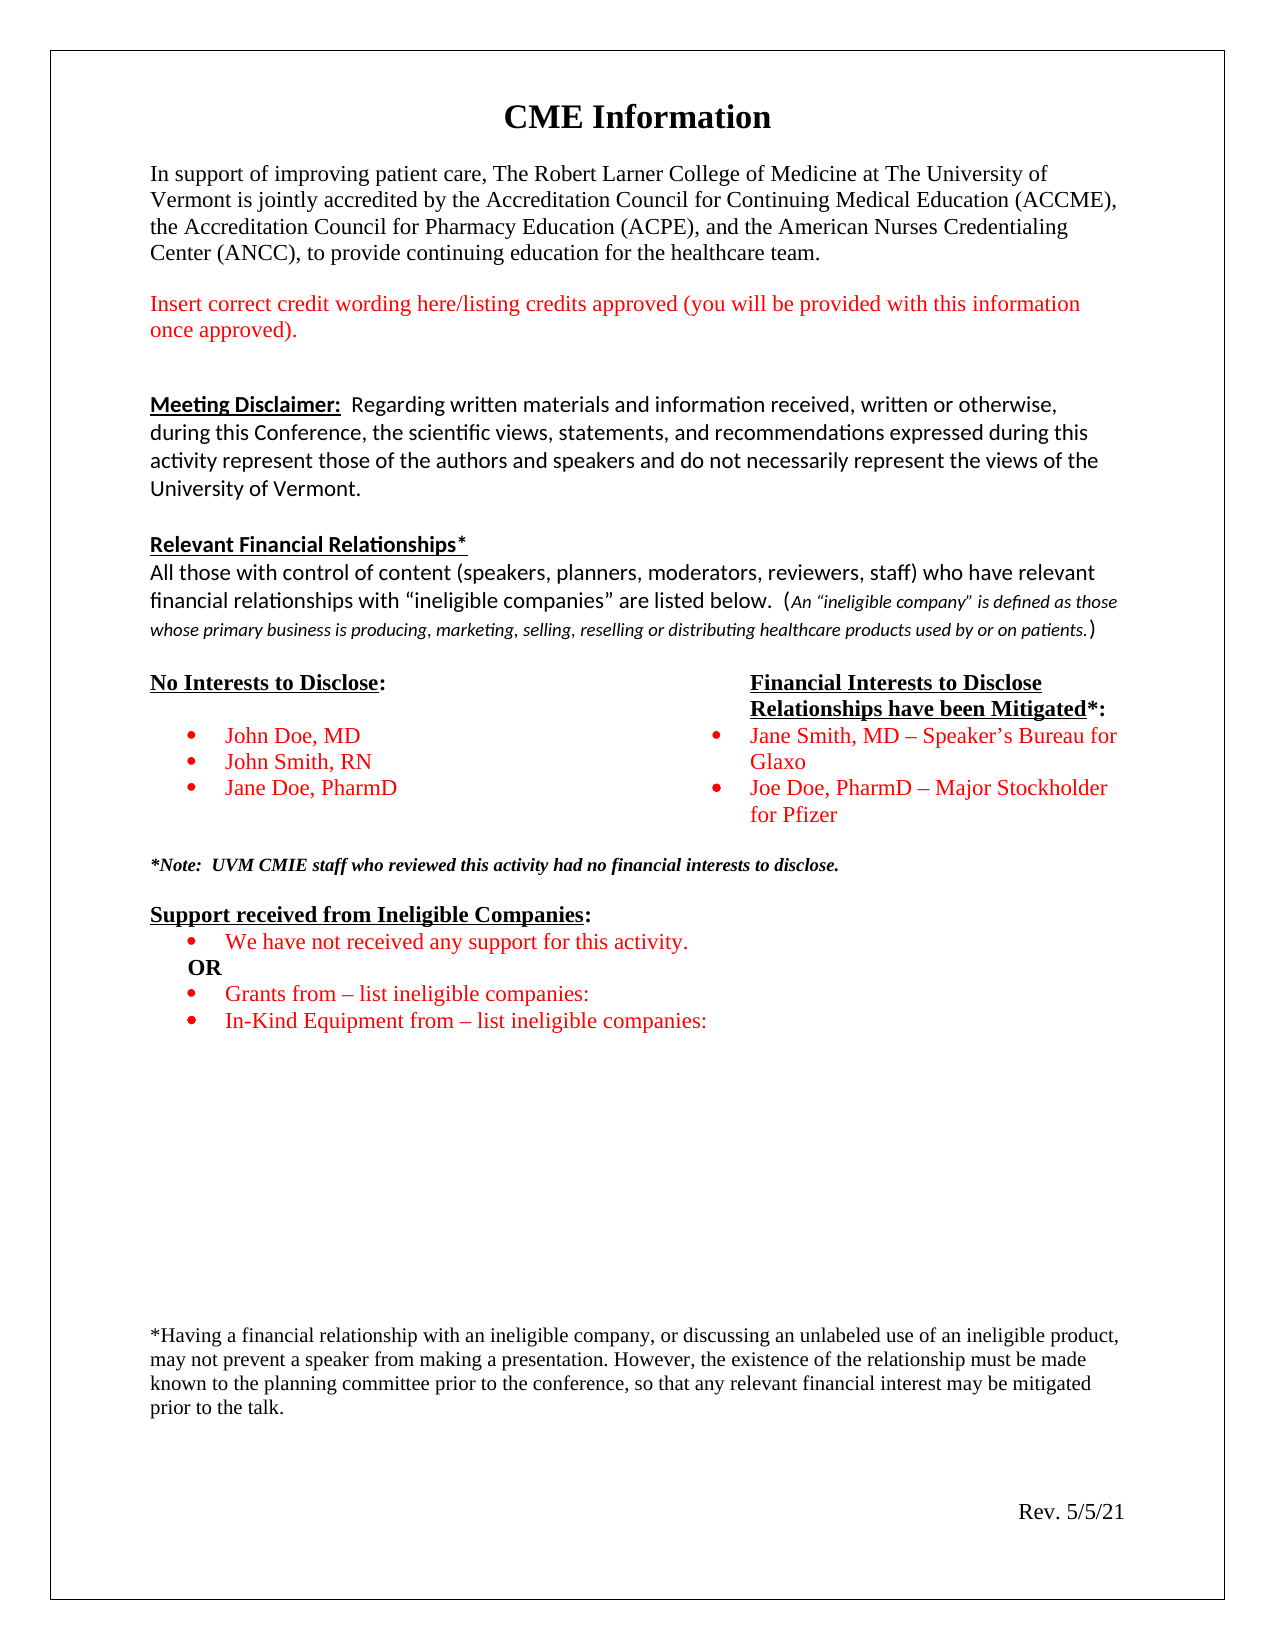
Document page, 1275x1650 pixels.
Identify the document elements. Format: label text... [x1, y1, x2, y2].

text Meeting Disclaimer: Regarding written materials and information received, written or otherwise, during this Conference, the scientific views, statements, and recommendations expressed during this activity represent those of the authors and speakers and do not necessarily represent the views of the University of Vermont. [150, 390, 1116, 502]
list Jane Smith, MD – Speaker’s Bureau for Glaxo [712, 722, 1125, 774]
list John Smith, RN [187, 748, 600, 774]
text In support of improving patient care, The Robert Larner College of Medicine at The University of Vermont is jointly accredited by the Accreditation Council for Continuing Medical Education (ACCME), the Accreditation Council for Pharmacy Education (ACPE), and the American Nurses Credentialing Center (ANCC), to provide continuing education for the healthcare team. [150, 160, 1125, 266]
text OR [150, 954, 1125, 980]
text Insert correct credit wording here/listing credits approved (you will be provided with this information once approved). [150, 289, 1125, 390]
title CME Information [150, 97, 1125, 136]
text *Having a financial relationship with an ineligible company, or discussing an unlabeled use of an ineligible product, may not prevent a speaker from making a presentation. However, the existence of the relationship must be made known to the planning committee prior to the conference, so that any relevant financial interest may be mitigated prior to the talk. [150, 1323, 1125, 1419]
subtitle Relationships have been Mitigated*: [675, 695, 1125, 722]
text *Note: UVM CMIE staff who reviewed this activity had no financial interests to disclose. [150, 853, 1125, 875]
list In-Kind Equipment from – list ineligible companies: [187, 1007, 1125, 1033]
text Relevant Financial Relationships* [122, 531, 1116, 558]
subtitle No Interests to Disclose: Financial Interests to Disclose [150, 669, 1125, 695]
list Grants from – list ineligible companies: [187, 980, 1125, 1007]
list Joe Doe, PharmD – Major Stockholder for Pfizer [712, 774, 1125, 827]
text All those with control of content (speakers, planners, moderators, reviewers, staff) who have relevant financial relationships with “ineligible companies” are listed below. (An “ineligible company” is defined as those whose primary business is producing, marketing, selling, reselling or distributing healthcare products used by or on patients.) [150, 558, 1125, 643]
text Rev. 5/5/21 [150, 1498, 1125, 1525]
text Support received from Ineligible Companies: [150, 901, 1125, 928]
list We have not received any support for this activity. [187, 928, 1125, 954]
list Jane Doe, PharmD [187, 774, 600, 801]
